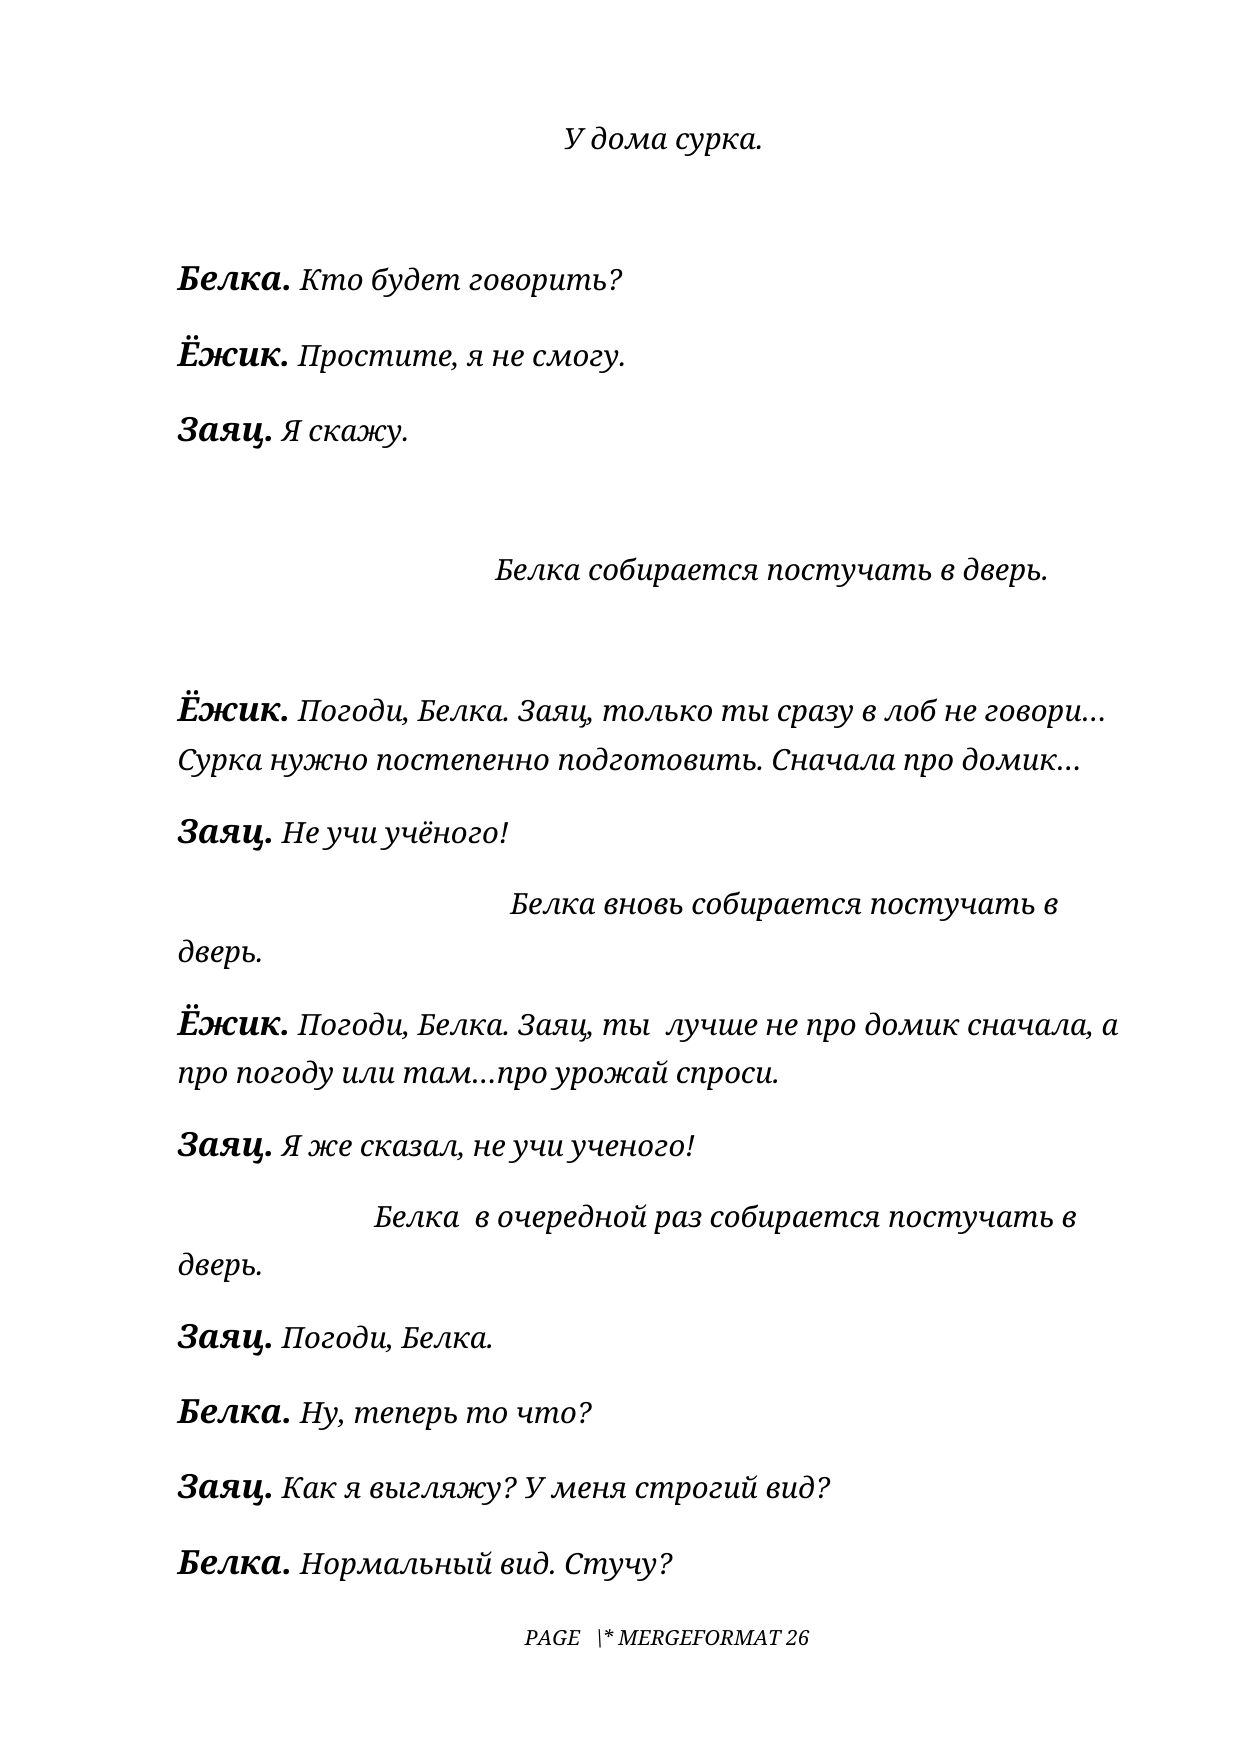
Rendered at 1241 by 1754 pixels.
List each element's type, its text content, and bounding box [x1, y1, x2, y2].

text Белка. Кто будет говорить? [177, 255, 1152, 300]
text Заяц. Погоди, Белка. [177, 1312, 1152, 1358]
text Белка. Ну, теперь то что? [177, 1388, 1152, 1433]
text Заяц. Я скажу. [177, 406, 1152, 451]
text Заяц. Не учи учёного! [177, 808, 1152, 853]
text У дома сурка. [177, 118, 1152, 158]
text Ёжик. Погоди, Белка. Заяц, только ты сразу в лоб не говори… Сурка нужно постепенно подготовить. Сначала про домик… [177, 686, 1152, 779]
text Белка. Нормальный вид. Стучу? [177, 1538, 1152, 1584]
text Белка вновь собирается постучать в дверь. [177, 883, 1152, 971]
text Ёжик. Погоди, Белка. Заяц, ты лучше не про домик сначала, а про погоду или там…про урожай спроси. [177, 999, 1152, 1092]
text Ёжик. Простите, я не смогу. [177, 330, 1152, 376]
text Белка собирается постучать в дверь. [177, 549, 1152, 589]
text Заяц. Я же сказал, не учи ученого! [177, 1121, 1152, 1167]
text Белка в очередной раз собирается постучать в дверь. [177, 1196, 1152, 1284]
text Заяц. Как я выгляжу? У меня строгий вид? [177, 1463, 1152, 1508]
